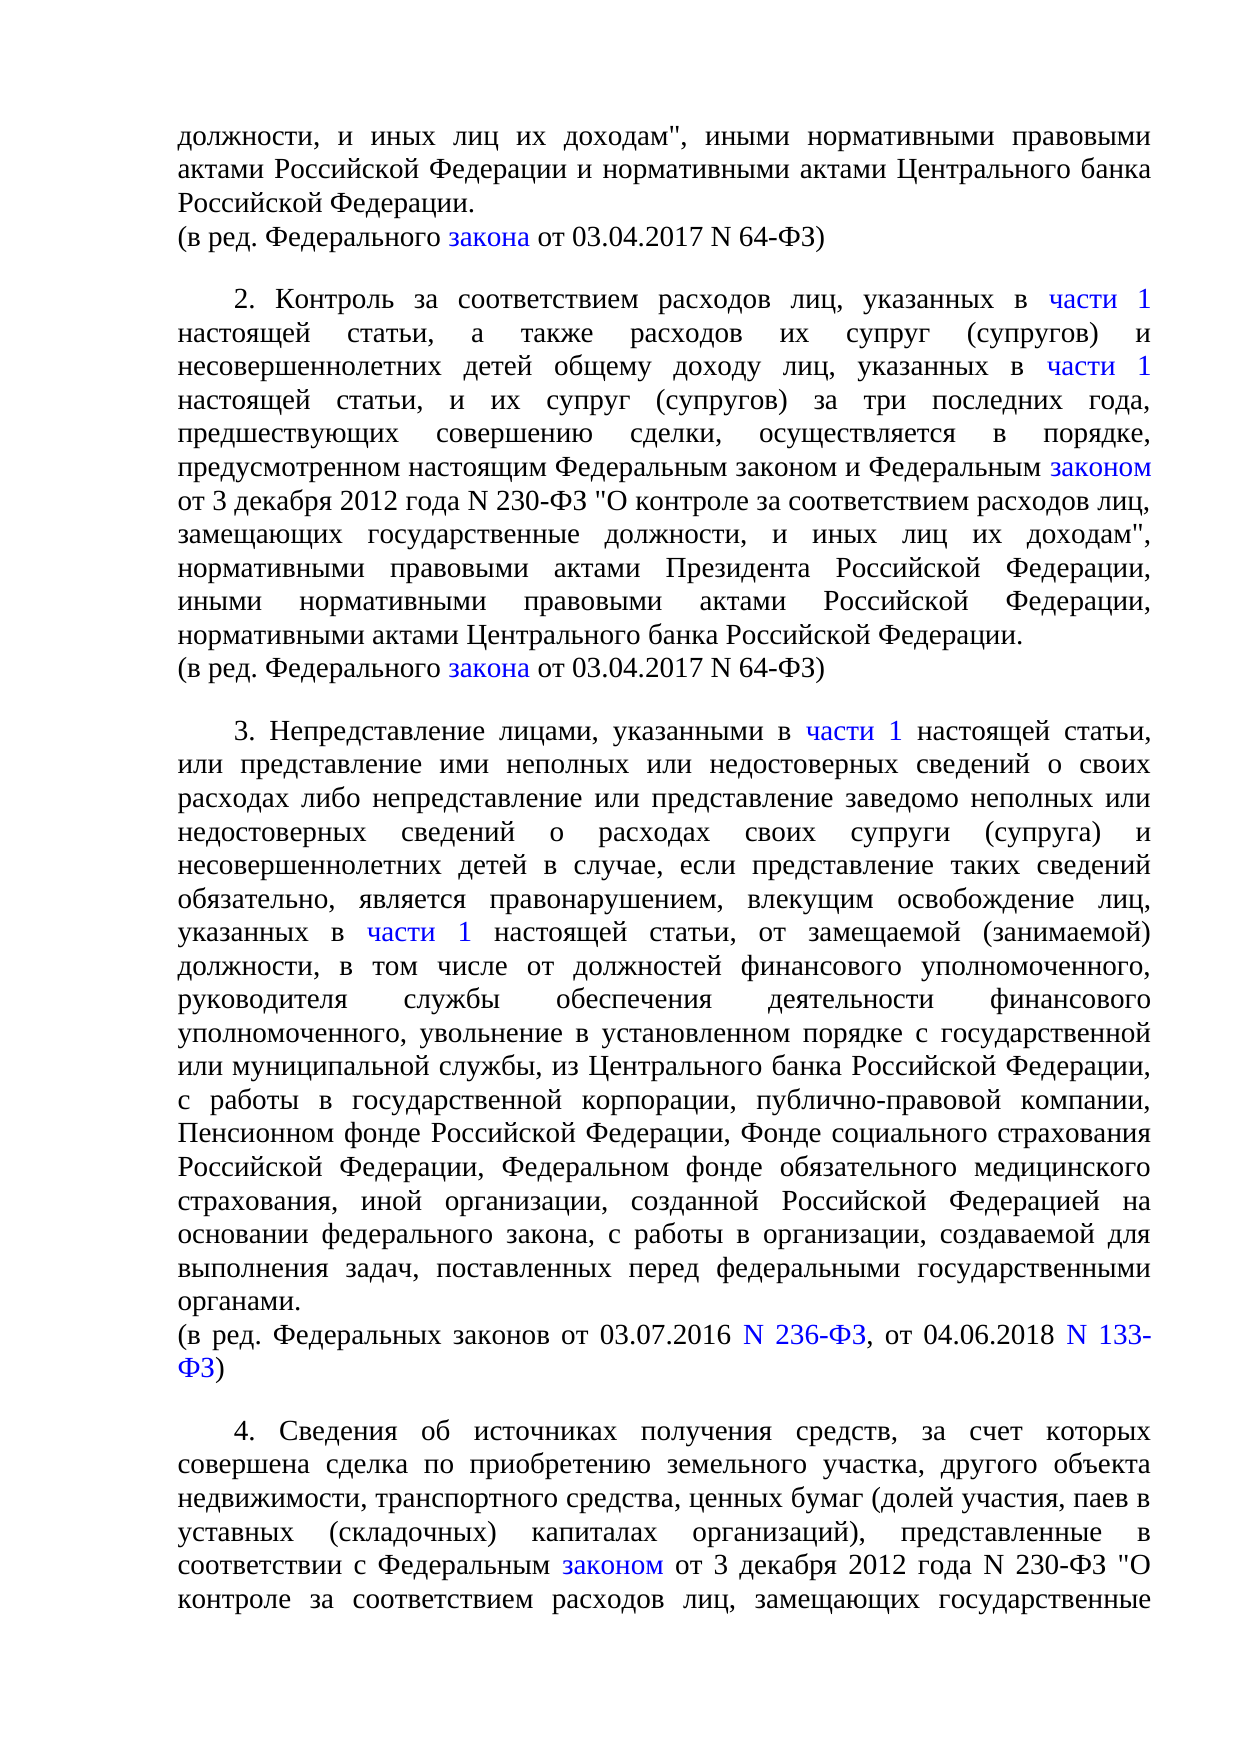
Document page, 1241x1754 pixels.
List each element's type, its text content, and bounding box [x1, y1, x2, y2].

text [177, 118, 1152, 219]
text (в ред. Федерального закона от 03.04.2017 N 64-ФЗ) [177, 650, 1152, 684]
text 2. Контроль за соответствием расходов лиц, указанных в части 1 настоящей статьи, а также расходов их супруг (супругов) и несовершеннолетних детей общему доходу лиц, указанных в части 1 настоящей статьи, и их супруг (супругов) за три последних года, предшествующих совершению сделки, осуществляется в порядке, предусмотренном настоящим Федеральным законом и Федеральным законом от 3 декабря 2012 года N 230-ФЗ "О контроле за соответствием расходов лиц, замещающих государственные должности, и иных лиц их доходам", нормативными правовыми актами Президента Российской Федерации, иными нормативными правовыми актами Российской Федерации, нормативными актами Центрального банка Российской Федерации. [177, 281, 1152, 650]
text 3. Непредставление лицами, указанными в части 1 настоящей статьи, или представление ими неполных или недостоверных сведений о своих расходах либо непредставление или представление заведомо неполных или недостоверных сведений о расходах своих супруги (супруга) и несовершеннолетних детей в случае, если представление таких сведений обязательно, является правонарушением, влекущим освобождение лиц, указанных в части 1 настоящей статьи, от замещаемой (занимаемой) должности, в том числе от должностей финансового уполномоченного, руководителя службы обеспечения деятельности финансового уполномоченного, увольнение в установленном порядке с государственной или муниципальной службы, из Центрального банка Российской Федерации, с работы в государственной корпорации, публично-правовой компании, Пенсионном фонде Российской Федерации, Фонде социального страхования Российской Федерации, Федеральном фонде обязательного медицинского страхования, иной организации, созданной Российской Федерацией на основании федерального закона, с работы в организации, создаваемой для выполнения задач, поставленных перед федеральными государственными органами. [177, 713, 1152, 1317]
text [177, 1413, 1152, 1614]
text (в ред. Федеральных законов от 03.07.2016 N 236-ФЗ, от 04.06.2018 N 133-ФЗ) [177, 1317, 1152, 1384]
text (в ред. Федерального закона от 03.04.2017 N 64-ФЗ) [177, 219, 1152, 252]
